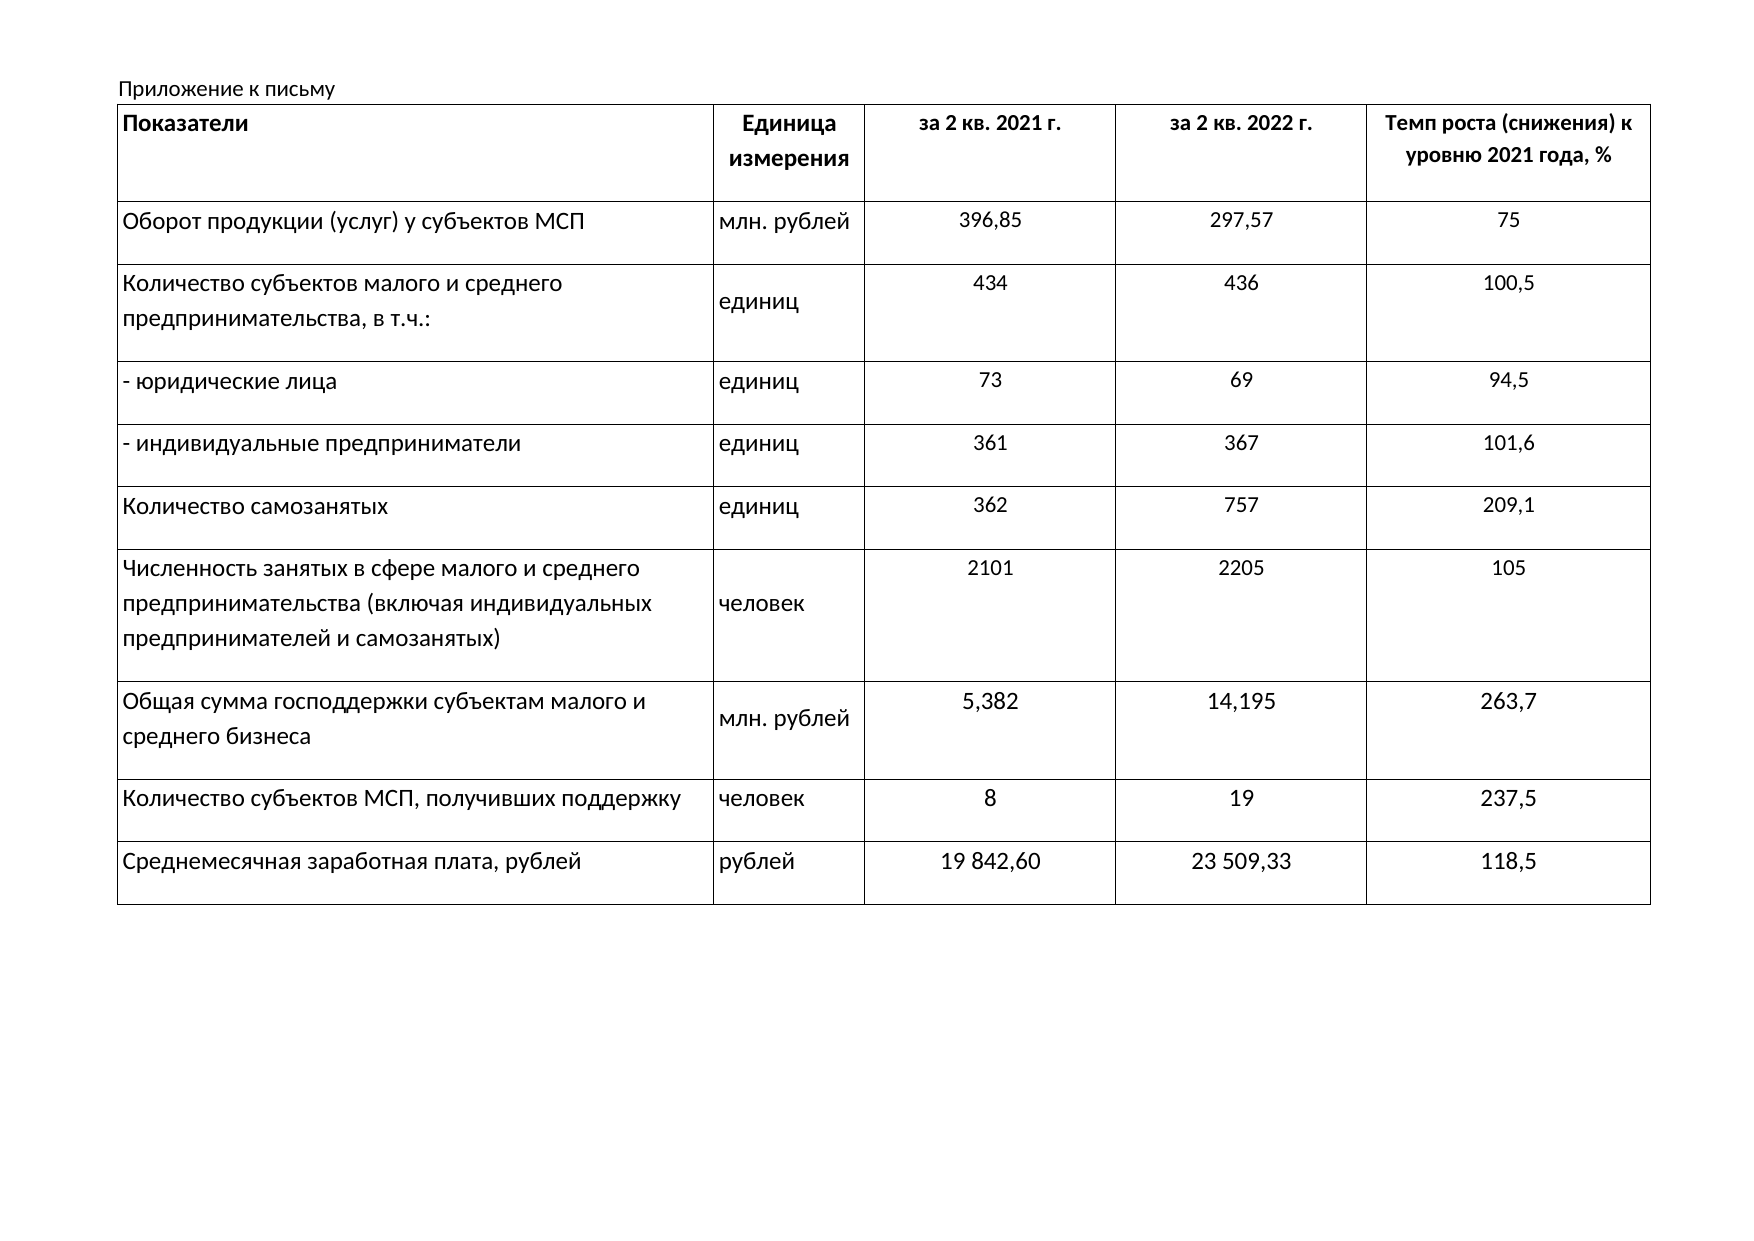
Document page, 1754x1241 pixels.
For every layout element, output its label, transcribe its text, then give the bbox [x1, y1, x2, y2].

table_cell 105 [1367, 550, 1650, 681]
table_cell - индивидуальные предприниматели [118, 425, 713, 486]
table_cell 75 [1367, 202, 1650, 263]
table_cell 367 [1116, 425, 1366, 486]
table_cell 23 509,33 [1116, 842, 1366, 903]
table_cell 19 842,60 [865, 842, 1115, 903]
table_cell единиц [714, 425, 864, 486]
table_header за 2 кв. 2021 г. [865, 105, 1115, 201]
table_cell 361 [865, 425, 1115, 486]
table_cell человек [714, 550, 864, 681]
table_cell Оборот продукции (услуг) у субъектов МСП [118, 202, 713, 263]
table_cell 436 [1116, 265, 1366, 361]
table_cell 118,5 [1367, 842, 1650, 903]
table_cell млн. рублей [714, 202, 864, 263]
table_cell 2205 [1116, 550, 1366, 681]
table_cell млн. рублей [714, 682, 864, 778]
table_cell 73 [865, 362, 1115, 423]
table_cell Среднемесячная заработная плата, рублей [118, 842, 713, 903]
table_cell 100,5 [1367, 265, 1650, 361]
table_cell 757 [1116, 487, 1366, 548]
table_header за 2 кв. 2022 г. [1116, 105, 1366, 201]
table_cell единиц [714, 487, 864, 548]
table_cell 362 [865, 487, 1115, 548]
table_cell - юридические лица [118, 362, 713, 423]
table_cell Количество субъектов МСП, получивших поддержку [118, 780, 713, 841]
table_cell 263,7 [1367, 682, 1650, 778]
table_cell единиц [714, 362, 864, 423]
table_cell человек [714, 780, 864, 841]
table_cell 396,85 [865, 202, 1115, 263]
table_cell 101,6 [1367, 425, 1650, 486]
table_cell 69 [1116, 362, 1366, 423]
table_cell 8 [865, 780, 1115, 841]
table_cell 94,5 [1367, 362, 1650, 423]
table_cell единиц [714, 265, 864, 361]
table_cell 297,57 [1116, 202, 1366, 263]
table_cell 14,195 [1116, 682, 1366, 778]
table_cell Численность занятых в сфере малого и среднего предпринимательства (включая индивидуальных предпринимателей и самозанятых) [118, 550, 713, 681]
table_cell 209,1 [1367, 487, 1650, 548]
table_cell рублей [714, 842, 864, 903]
table_cell 2101 [865, 550, 1115, 681]
table_cell Количество субъектов малого и среднего предпринимательства, в т.ч.: [118, 265, 713, 361]
table_header Единица измерения [714, 105, 864, 201]
table_cell 19 [1116, 780, 1366, 841]
table_cell 5,382 [865, 682, 1115, 778]
table_cell Общая сумма господдержки субъектам малого и среднего бизнеса [118, 682, 713, 778]
table_header Показатели [118, 105, 713, 201]
table_cell Количество самозанятых [118, 487, 713, 548]
table_header Темп роста (снижения) к уровню 2021 года, % [1367, 105, 1650, 201]
table_cell 237,5 [1367, 780, 1650, 841]
table_cell 434 [865, 265, 1115, 361]
